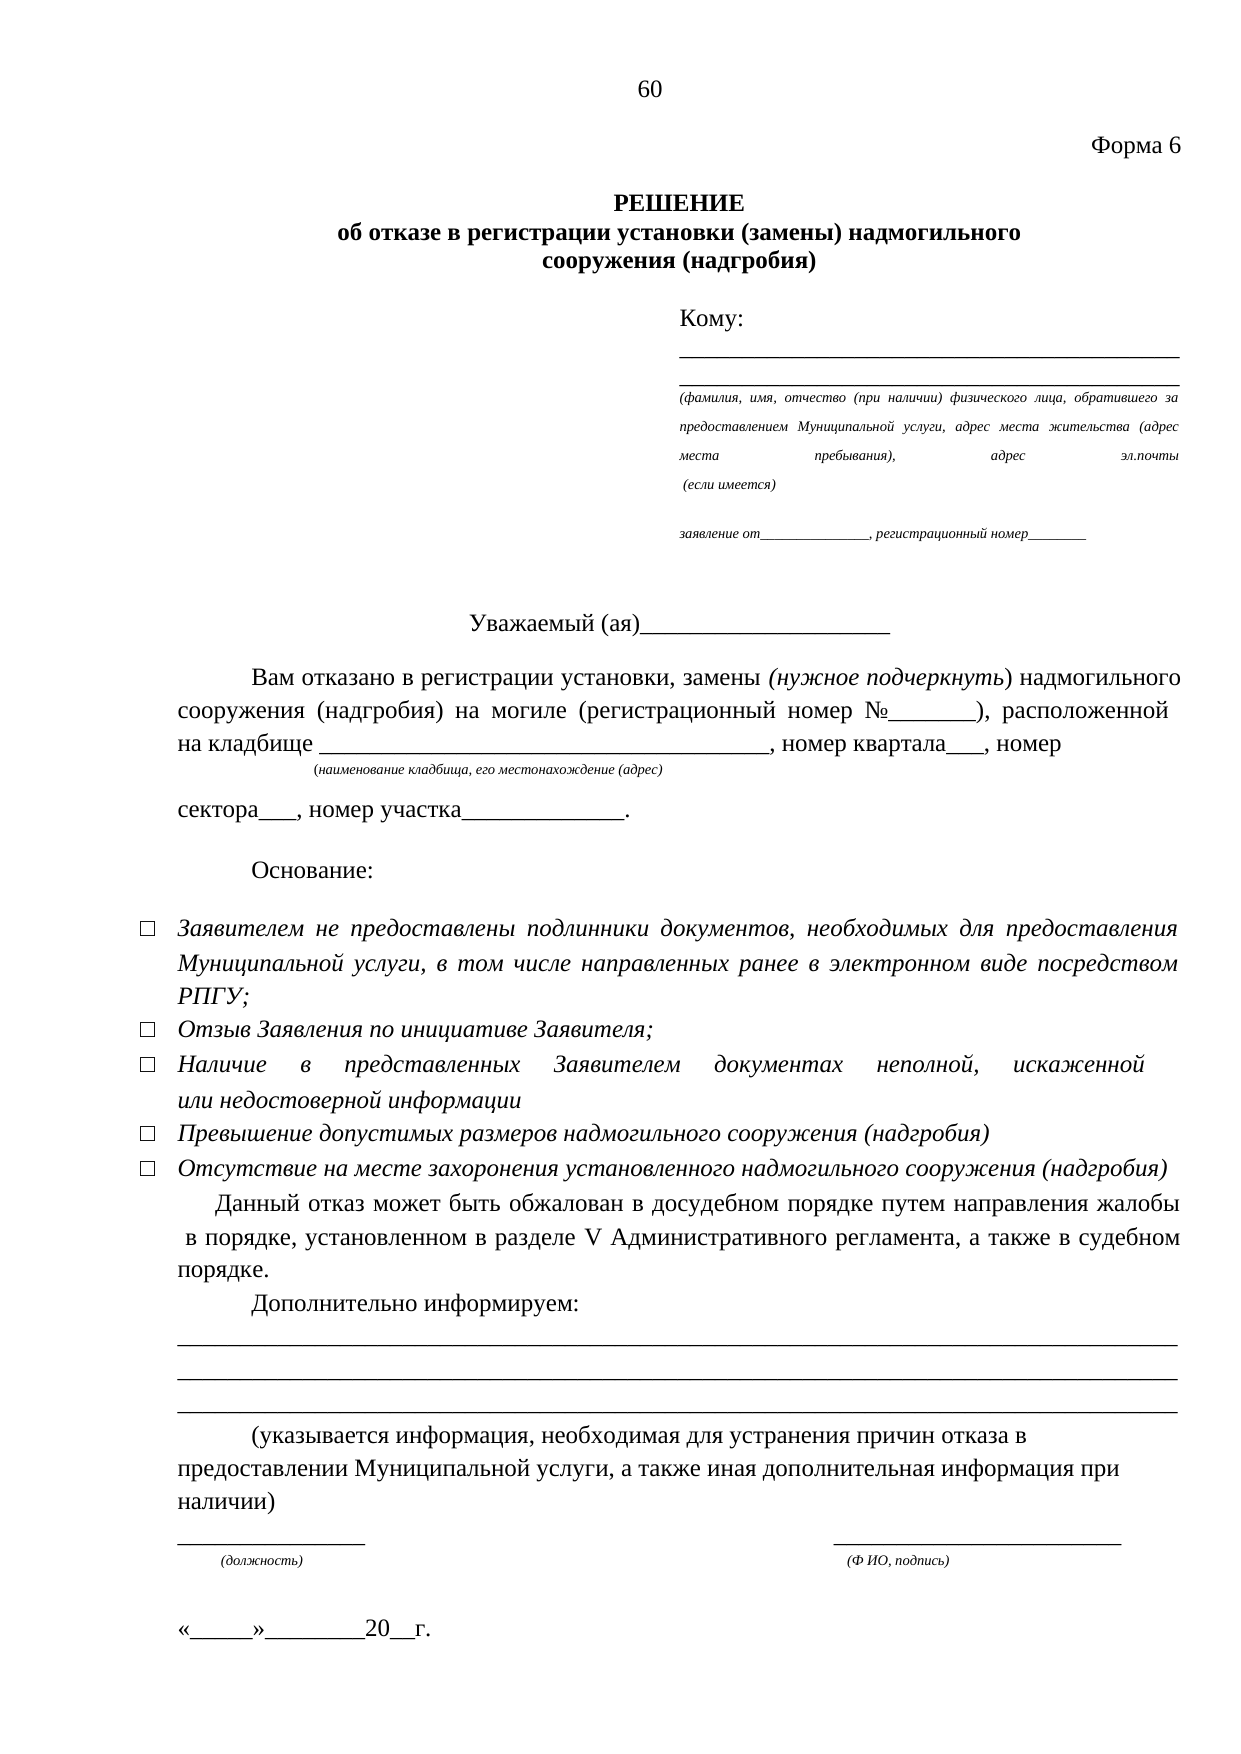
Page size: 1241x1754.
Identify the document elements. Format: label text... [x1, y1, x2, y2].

text Форма 6 [177, 131, 1181, 159]
text _______________ _______________________ [177, 1519, 1181, 1547]
text сектора___, номер участка_____________. [177, 794, 1181, 822]
text Кому: [679, 303, 1181, 332]
text заявление от_______________, регистрационный номер________ [679, 525, 1181, 554]
text Дополнительно информируем: ________________________________________________________________________________________________________________________________________________________________________________________________________________________________________________ [177, 1288, 1181, 1415]
list Превышение допустимых размеров надмогильного сооружения (надгробия) [140, 1118, 1181, 1148]
text (должность) (Ф ИО, подпись) [177, 1552, 1181, 1581]
list Наличие в представленных Заявителем документах неполной, искаженной или недостоверной информации [140, 1049, 1181, 1113]
list Отсутствие на месте захоронения установленного надмогильного сооружения (надгробия) [140, 1153, 1181, 1184]
list Отзыв Заявления по инициативе Заявителя; [140, 1014, 1181, 1045]
text «_____»________20__г. [177, 1581, 1181, 1642]
text Данный отказ может быть обжалован в досудебном порядке путем направления жалобы в порядке, установленном в разделе V Административного регламента, а также в судебном порядке. [177, 1188, 1181, 1283]
text сооружения (надгробия) [177, 246, 1181, 274]
text ________________________________________________________________________________ [679, 332, 1181, 389]
text Вам отказано в регистрации установки, замены (нужное подчеркнуть) надмогильного сооружения (надгробия) на могиле (регистрационный номер №_______), расположенной на кладбище ____________________________________, номер квартала___, номер [177, 662, 1181, 756]
text РЕШЕНИЕ [177, 188, 1181, 217]
text (фамилия, имя, отчество (при наличии) физического лица, обратившего за предоставлением Муниципальной услуги, адрес места жительства (адрес места пребывания), адрес эл.почты (если имеется) [679, 389, 1181, 504]
text Основание: [177, 856, 1181, 884]
text (наименование кладбища, его местонахождение (адрес) [177, 761, 1181, 789]
text об отказе в регистрации установки (замены) надмогильного [177, 217, 1181, 246]
list Заявителем не предоставлены подлинники документов, необходимых для предоставления Муниципальной услуги, в том числе направленных ранее в электронном виде посредством РПГУ; [140, 913, 1181, 1010]
text (указывается информация, необходимая для устранения причин отказа в предоставлении Муниципальной услуги, а также иная дополнительная информация при наличии) [177, 1420, 1181, 1514]
text Уважаемый (ая)____________________ [177, 608, 1181, 637]
